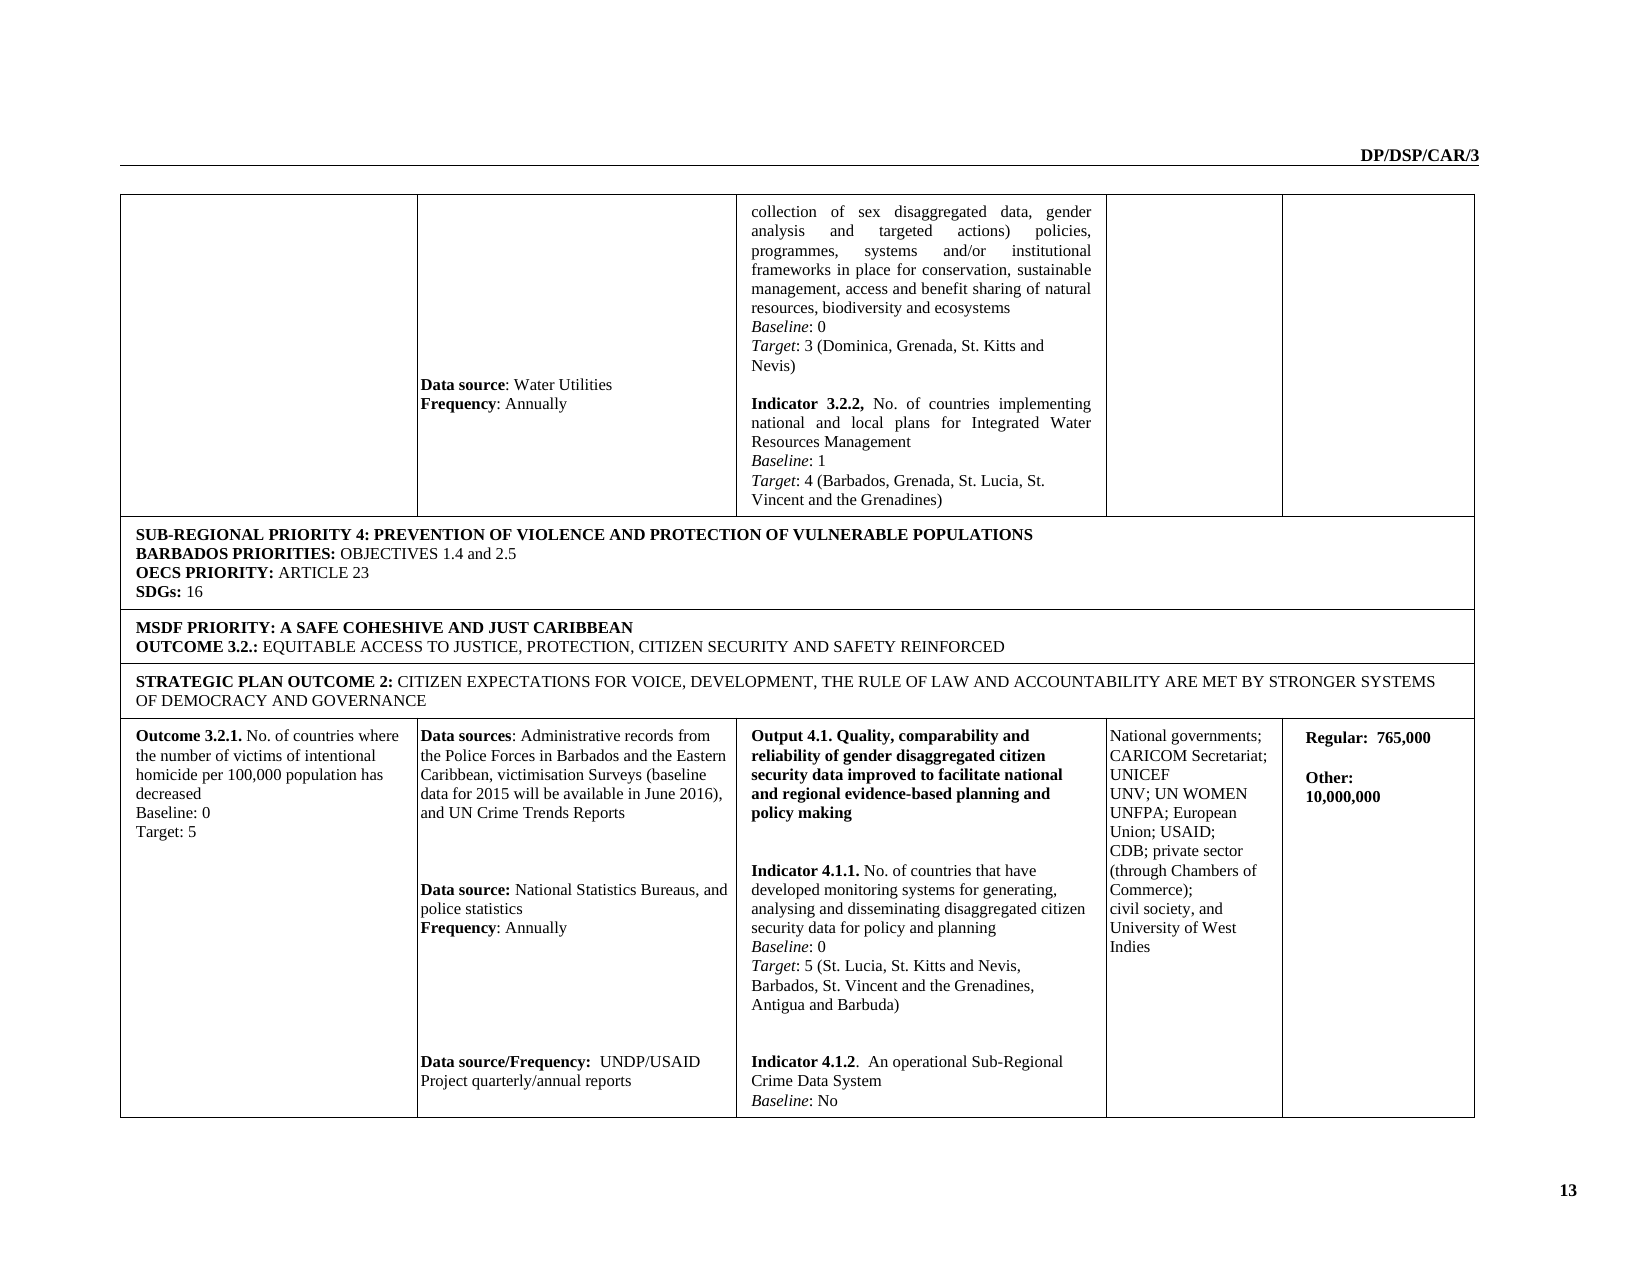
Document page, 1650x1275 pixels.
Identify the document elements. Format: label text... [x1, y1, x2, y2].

table_cell [1283, 195, 1474, 516]
table_cell [1283, 719, 1474, 1117]
table_cell MSDF PRIORITY: A SAFE COHESHIVE AND JUST CARIBBEAN OUTCOME 3.2.: EQUITABLE ACCESS TO JUSTICE, PROTECTION, CITIZEN SECURITY AND SAFETY REINFORCED [121, 610, 1474, 663]
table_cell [737, 719, 1106, 1117]
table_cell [121, 195, 417, 516]
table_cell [1107, 195, 1282, 516]
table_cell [737, 195, 1106, 516]
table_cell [418, 719, 736, 1117]
table_cell STRATEGIC PLAN OUTCOME 2: CITIZEN EXPECTATIONS FOR VOICE, DEVELOPMENT, THE RULE OF LAW AND ACCOUNTABILITY ARE MET BY STRONGER SYSTEMS OF DEMOCRACY AND GOVERNANCE [121, 664, 1474, 718]
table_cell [1107, 719, 1282, 1117]
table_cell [418, 195, 736, 516]
table_cell SUB-REGIONAL PRIORITY 4: PREVENTION OF VIOLENCE AND PROTECTION OF VULNERABLE POPULATIONS BARBADOS PRIORITIES: OBJECTIVES 1.4 and 2.5 OECS PRIORITY: ARTICLE 23 SDGs: 16 [121, 517, 1474, 609]
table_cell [121, 719, 417, 1117]
